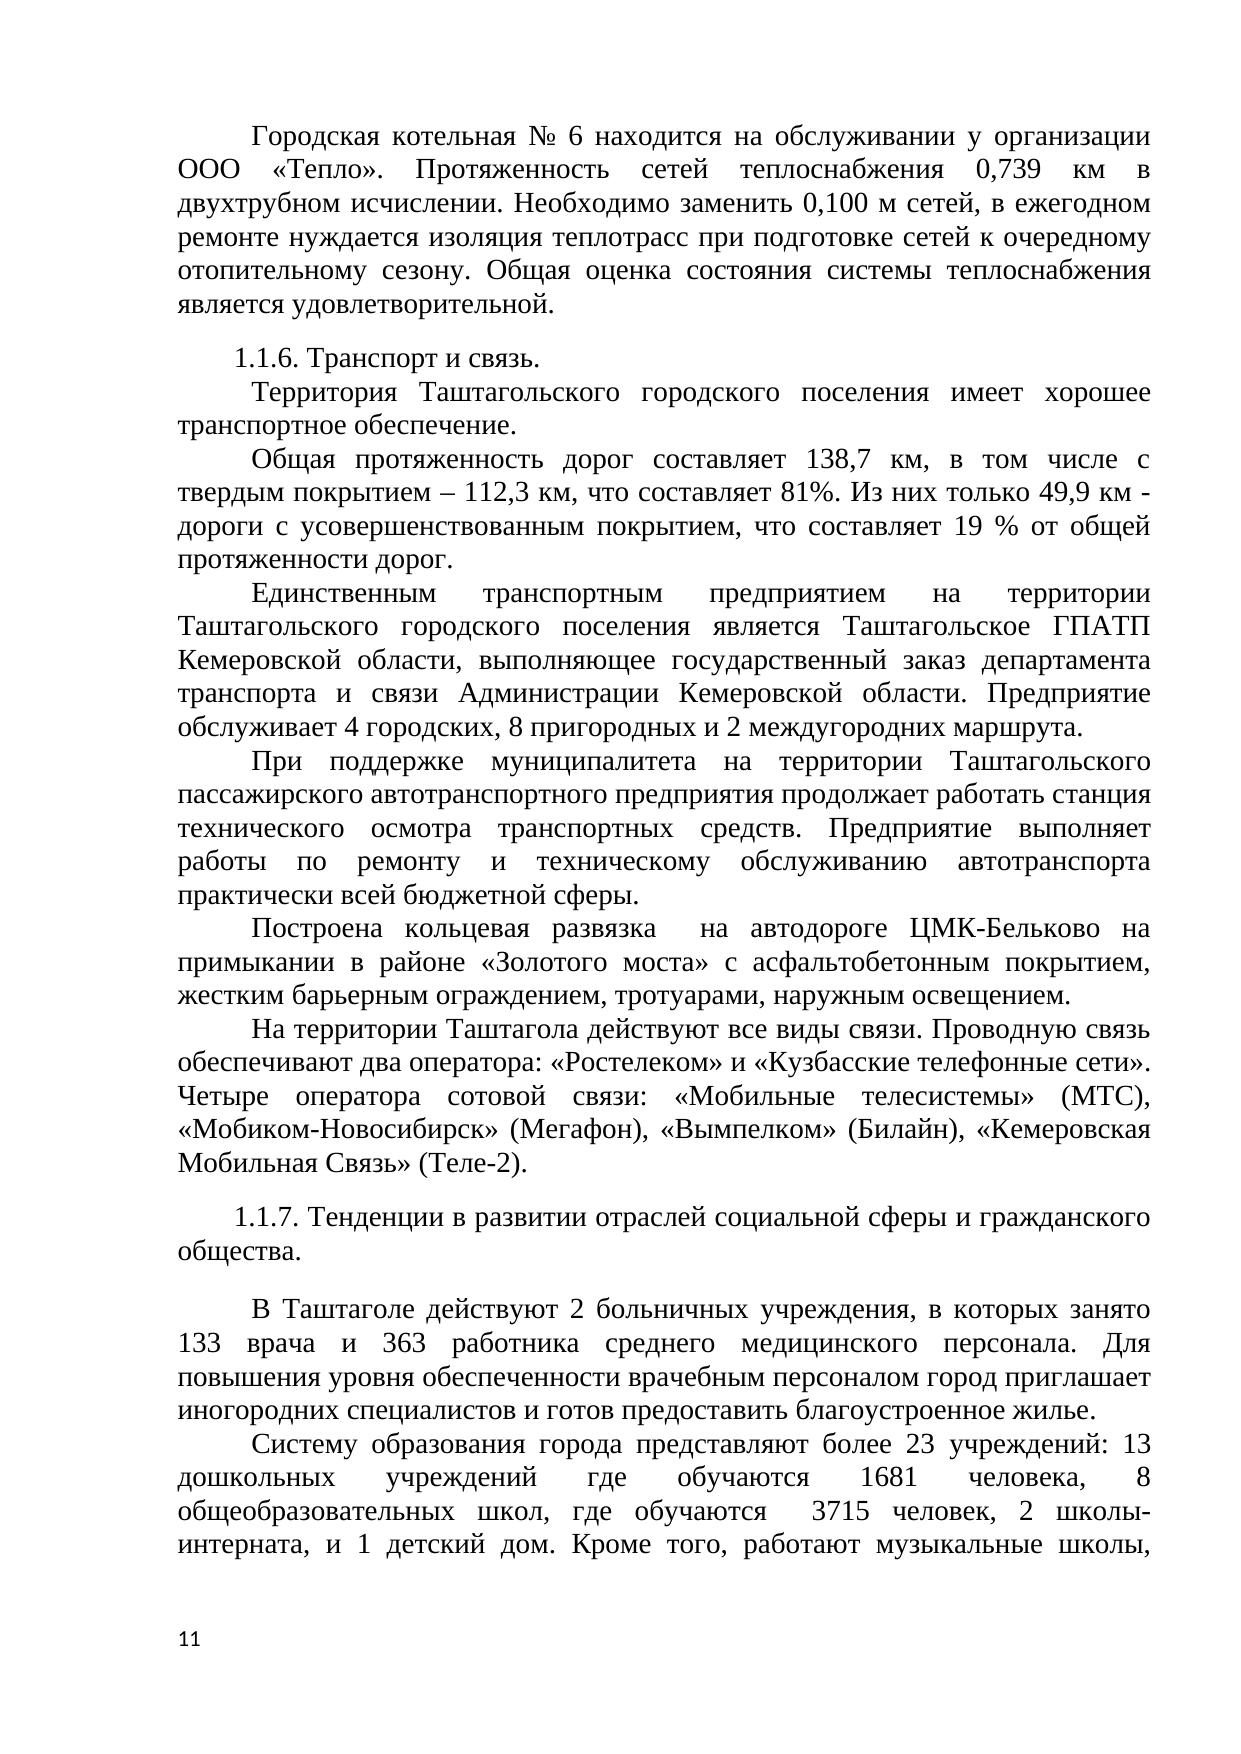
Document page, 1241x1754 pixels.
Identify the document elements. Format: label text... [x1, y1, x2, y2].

text Городская котельная № 6 находится на обслуживании у организации ООО «Тепло». Протяженность сетей теплоснабжения 0,739 км в двухтрубном исчислении. Необходимо заменить 0,100 м сетей, в ежегодном ремонте нуждается изоляция теплотрасс при подготовке сетей к очередному отопительному сезону. Общая оценка состояния системы теплоснабжения является удовлетворительной. [177, 118, 1152, 319]
text Построена кольцевая развязка на автодороге ЦМК-Бельково на примыкании в районе «Золотого моста» с асфальтобетонным покрытием, жестким барьерным ограждением, тротуарами, наружным освещением. [177, 910, 1152, 1011]
text В Таштаголе действуют 2 больничных учреждения, в которых занято 133 врача и 363 работника среднего медицинского персонала. Для повышения уровня обеспеченности врачебным персоналом город приглашает иногородних специалистов и готов предоставить благоустроенное жилье. [177, 1292, 1152, 1426]
text Территория Таштагольского городского поселения имеет хорошее транспортное обеспечение. [177, 374, 1152, 441]
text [177, 1426, 1152, 1560]
text 1.1.7. Тенденции в развитии отраслей социальной сферы и гражданского общества. [177, 1199, 1152, 1267]
text Общая протяженность дорог составляет 138,7 км, в том числе с твердым покрытием – 112,3 км, что составляет 81%. Из них только 49,9 км - дороги с усовершенствованным покрытием, что составляет 19 % от общей протяженности дорог. [177, 441, 1152, 575]
text При поддержке муниципалитета на территории Таштагольского пассажирского автотранспортного предприятия продолжает работать станция технического осмотра транспортных средств. Предприятие выполняет работы по ремонту и техническому обслуживанию автотранспорта практически всей бюджетной сферы. [177, 743, 1152, 910]
text 1.1.6. Транспорт и связь. [177, 340, 1152, 374]
text На территории Таштагола действуют все виды связи. Проводную связь обеспечивают два оператора: «Ростелеком» и «Кузбасские телефонные сети». Четыре оператора сотовой связи: «Мобильные телесистемы» (МТС), «Мобиком-Новосибирск» (Мегафон), «Вымпелком» (Билайн), «Кемеровская Мобильная Связь» (Теле-2). [177, 1011, 1152, 1179]
text Единственным транспортным предприятием на территории Таштагольского городского поселения является Таштагольское ГПАТП Кемеровской области, выполняющее государственный заказ департамента транспорта и связи Администрации Кемеровской области. Предприятие обслуживает 4 городских, 8 пригородных и 2 междугородних маршрута. [177, 575, 1152, 743]
